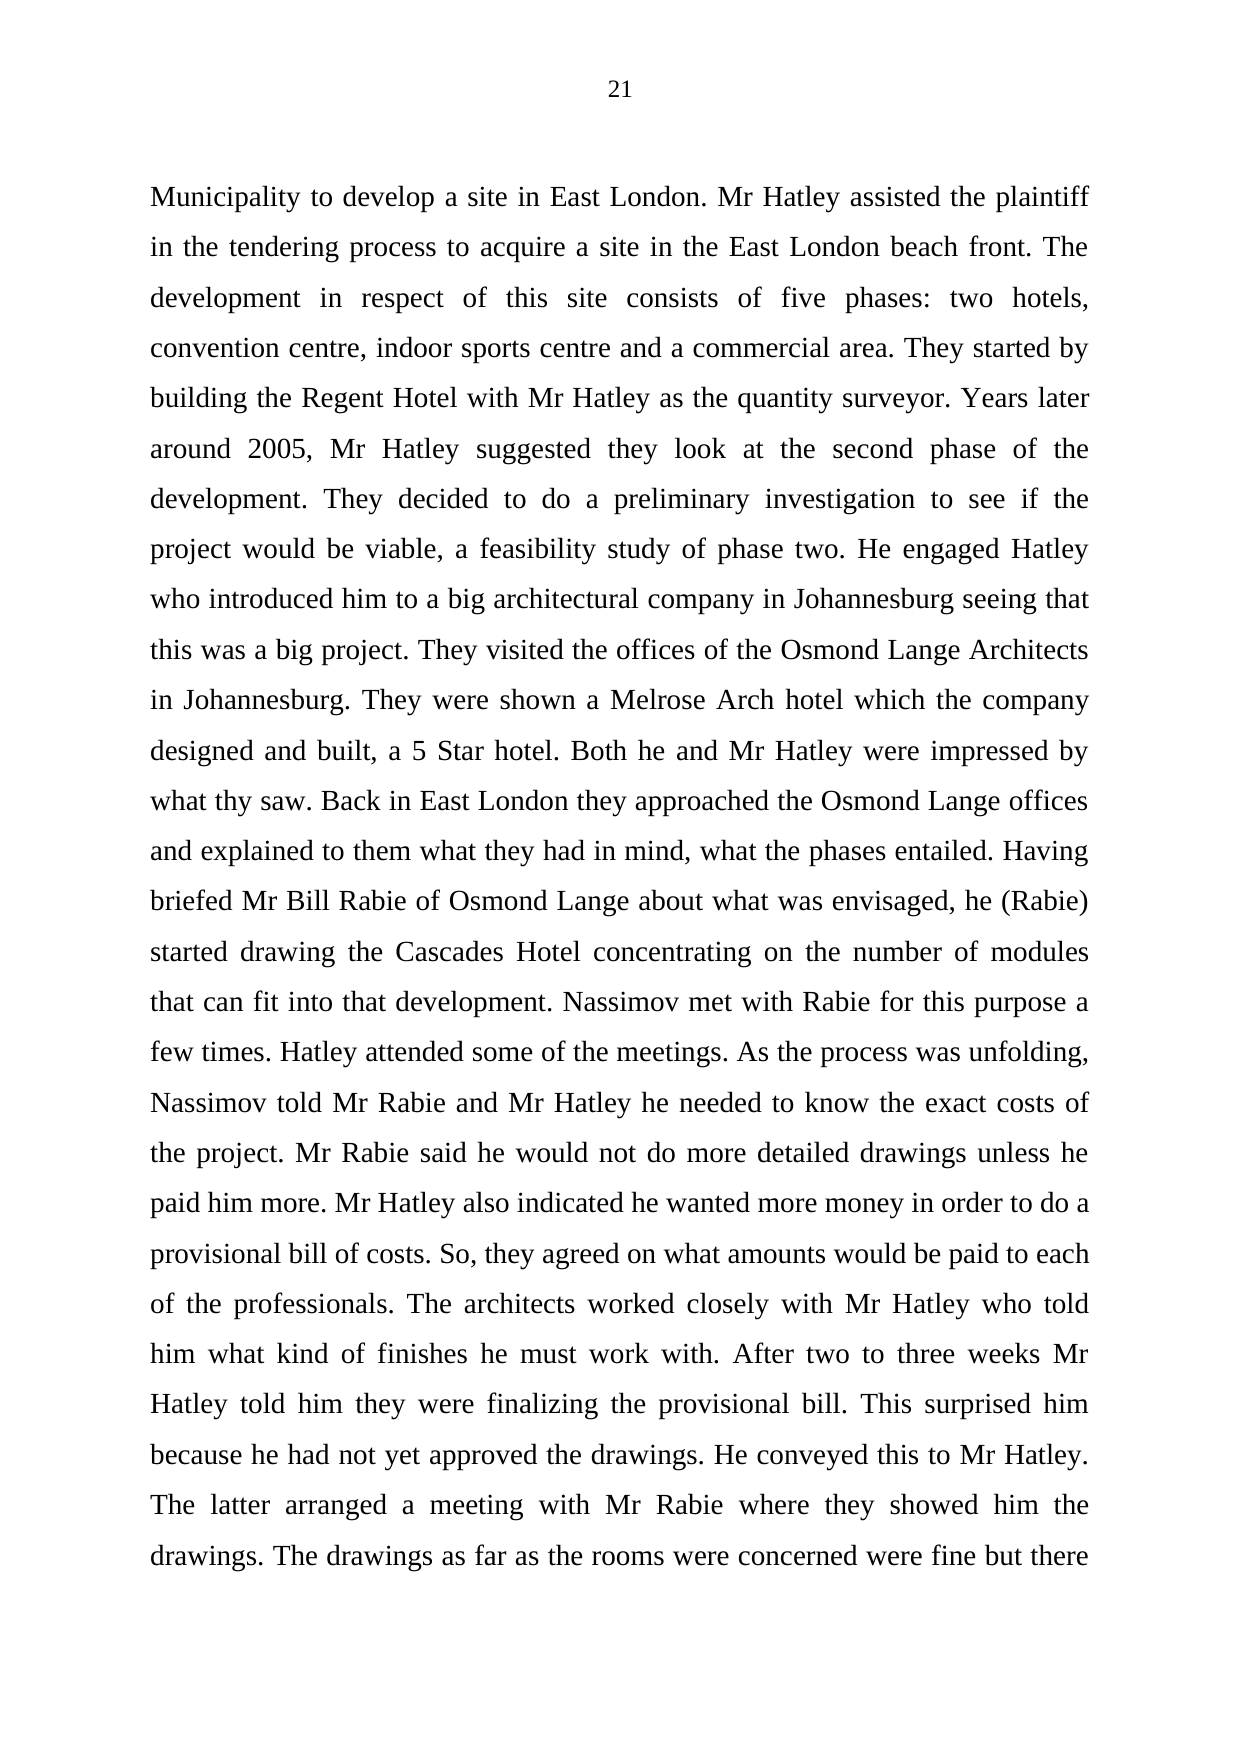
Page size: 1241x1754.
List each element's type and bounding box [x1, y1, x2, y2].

text [150, 179, 1090, 1571]
